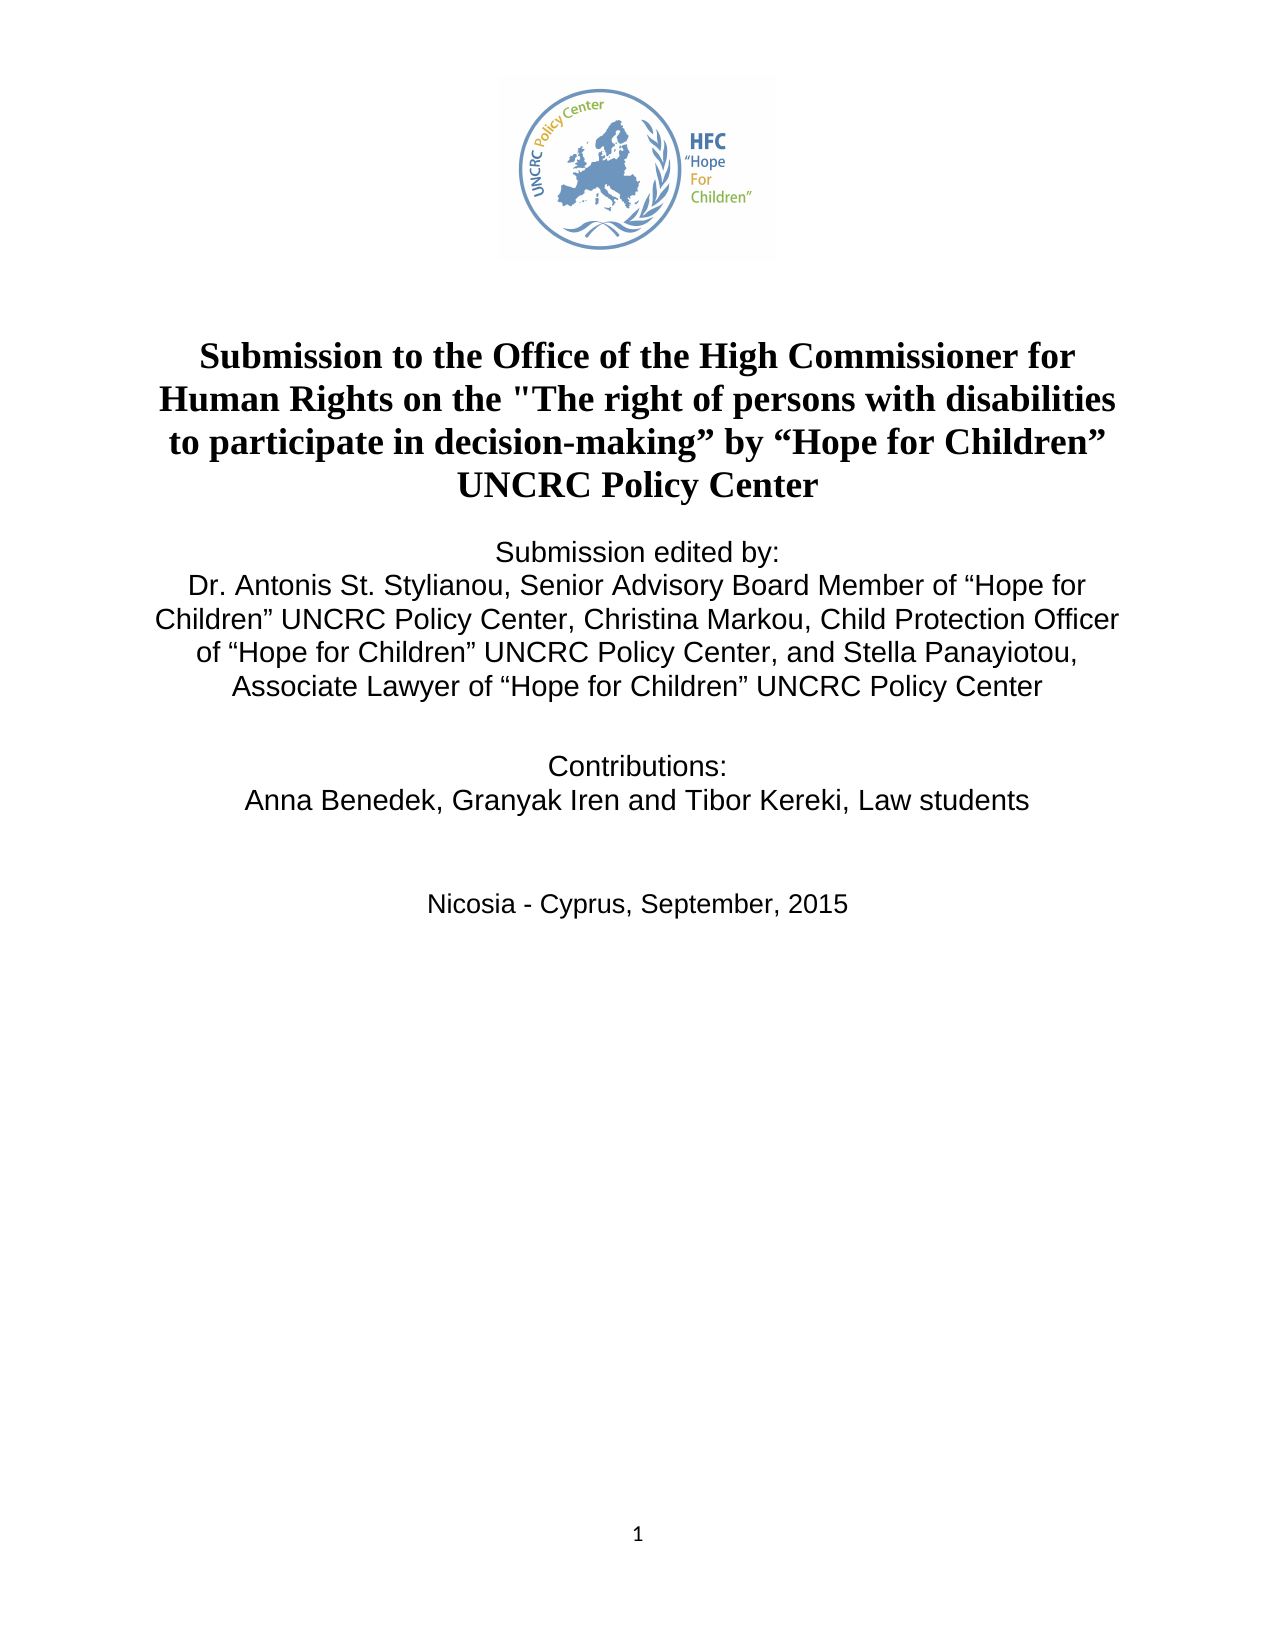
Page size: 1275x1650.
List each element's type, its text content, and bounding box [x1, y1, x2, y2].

subtitle Submission to the Office of the High Commissioner for Human Rights on the "The right of persons with disabilities to participate in decision-making” by “Hope for Children” UNCRC Policy Center [150, 333, 1125, 506]
text Dr. Antonis St. Stylianou, Senior Advisory Board Member of “Hope for Children” UNCRC Policy Center, Christina Markou, Child Protection Officer of “Hope for Children” UNCRC Policy Center, and Stella Panayiotou, Associate Lawyer of “Hope for Children” UNCRC Policy Center [150, 568, 1125, 702]
text Anna Benedek, Granyak Iren and Tibor Kereki, Law students [150, 783, 1125, 816]
picture [498, 75, 777, 261]
text Contributions: [150, 749, 1125, 783]
text Submission edited by: [150, 535, 1125, 568]
text Nicosia - Cyprus, September, 2015 [150, 888, 1125, 920]
